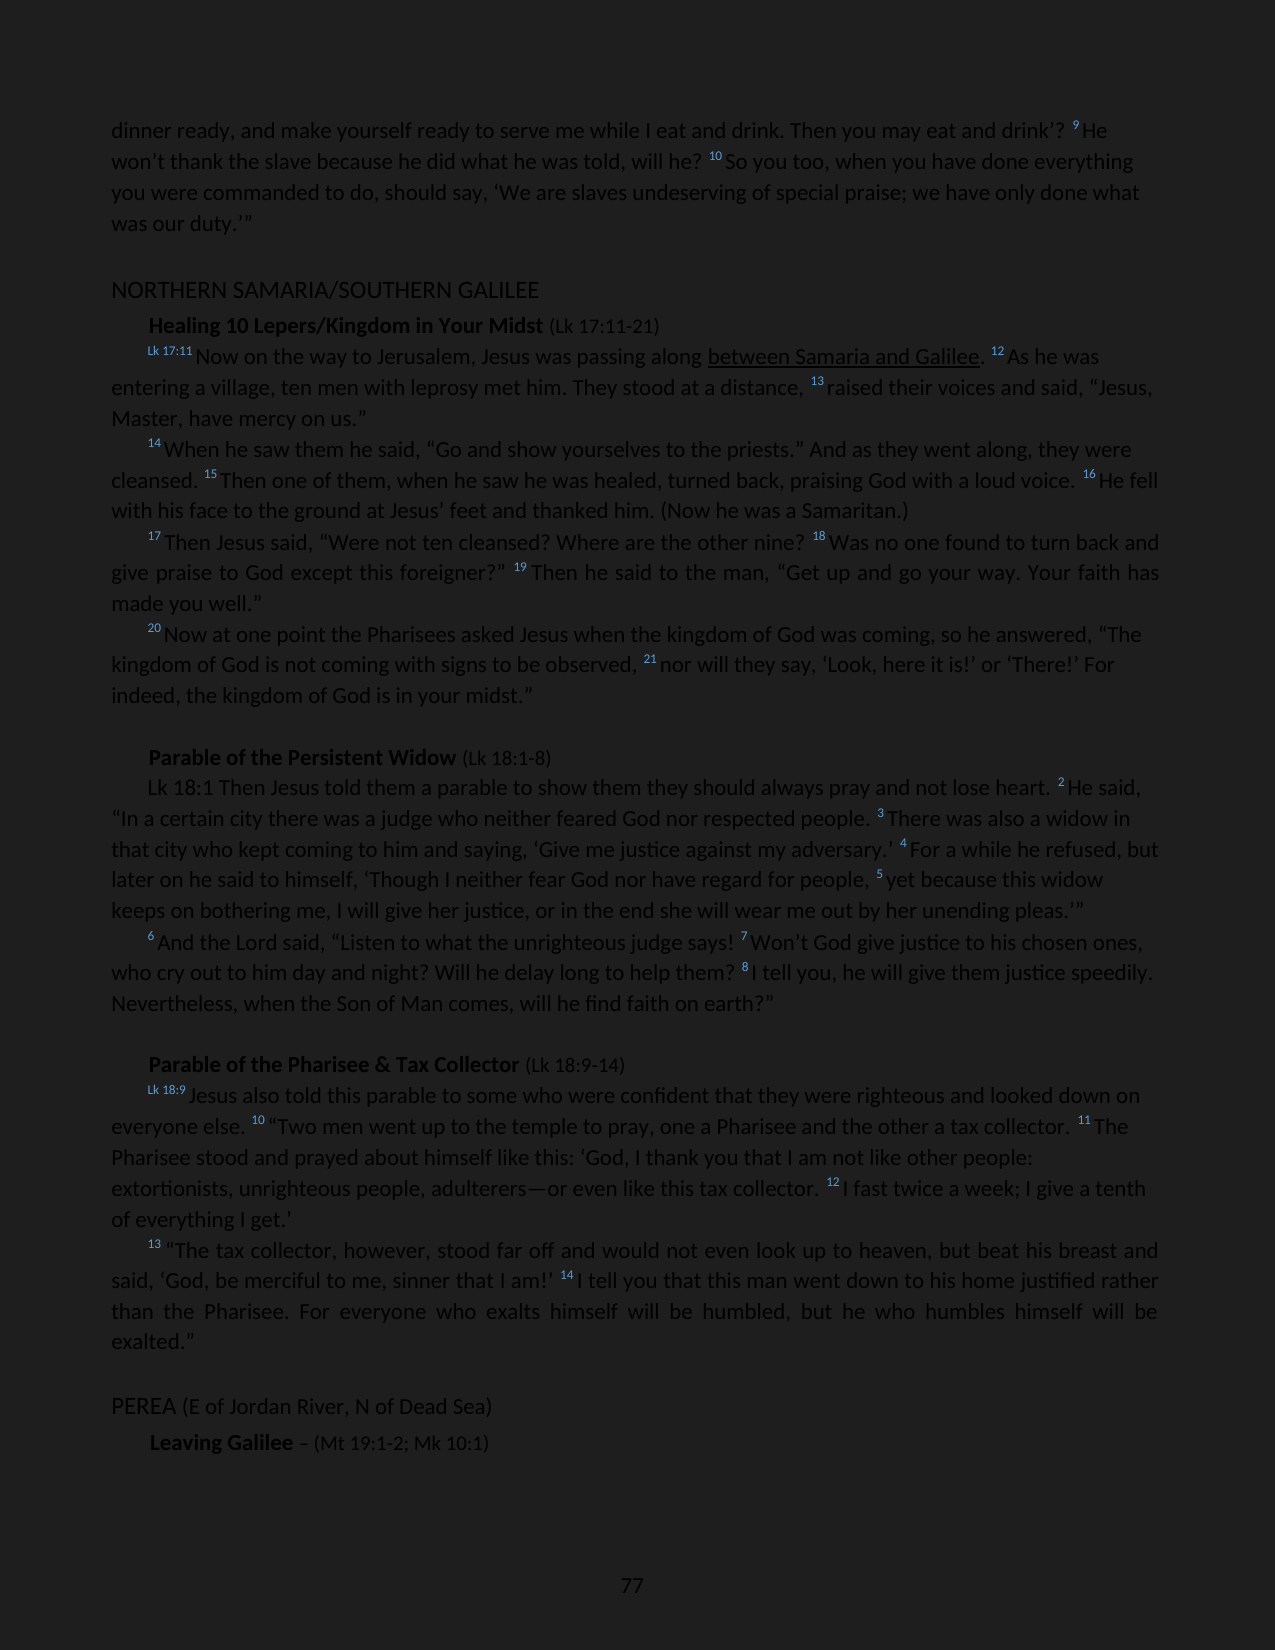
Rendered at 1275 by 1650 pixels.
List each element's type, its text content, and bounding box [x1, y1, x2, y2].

text Lk 17:11 Now on the way to Jerusalem, Jesus was passing along between Samaria and Galilee. 12 As he was entering a village, ten men with leprosy met him. They stood at a distance, 13 raised their voices and said, “Jesus, Master, have mercy on us.” [111, 342, 1162, 432]
text 20 Now at one point the Pharisees asked Jesus when the kingdom of God was coming, so he answered, “The kingdom of God is not coming with signs to be observed, 21 nor will they say, ‘Look, here it is!’ or ‘There!’ For indeed, the kingdom of God is in your midst.” [111, 620, 1162, 709]
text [111, 116, 1162, 237]
text 17 Then Jesus said, “Were not ten cleansed? Where are the other nine? 18 Was no one found to turn back and give praise to God except this foreigner?” 19 Then he said to the man, “Get up and go your way. Your faith has made you well.” [111, 528, 1160, 617]
text PEREA (E of Jordan River, N of Dead Sea) [111, 1390, 1162, 1421]
text Healing 10 Lepers/Kingdom in Your Midst (Lk 17:11-21) [148, 312, 1163, 339]
text Parable of the Pharisee & Tax Collector (Lk 18:9-14) [148, 1051, 1163, 1078]
text extortionists, unrighteous people, adulterers—or even like this tax collector. 12 I fast twice a week; I give a tenth of everything I get.’ [111, 1174, 1162, 1233]
text Leaving Galilee – (Mt 19:1-2; Mk 10:1) [150, 1428, 1163, 1456]
text 13 “The tax collector, however, stood far off and would not even look up to heaven, but beat his breast and said, ‘God, be merciful to me, sinner that I am!’ 14 I tell you that this man went down to his home justified rather than the Pharisee. For everyone who exalts himself will be humbled, but he who humbles himself will be exalted.” [111, 1236, 1160, 1356]
text Parable of the Persistent Widow (Lk 18:1-8) [148, 743, 1163, 771]
subtitle NORTHERN SAMARIA/SOUTHERN GALILEE [111, 274, 1163, 305]
text Lk 18:9 Jesus also told this parable to some who were confident that they were righteous and looked down on everyone else. 10 “Two men went up to the temple to pray, one a Pharisee and the other a tax collector. 11 The Pharisee stood and prayed about himself like this: ‘God, I thank you that I am not like other people: [111, 1081, 1162, 1171]
text 14 When he saw them he said, “Go and show yourselves to the priests.” And as they went along, they were cleansed. 15 Then one of them, when he saw he was healed, turned back, praising God with a loud voice. 16 He fell with his face to the ground at Jesus’ feet and thanked him. (Now he was a Samaritan.) [111, 435, 1162, 524]
text 6 And the Lord said, “Listen to what the unrighteous judge says! 7 Won’t God give justice to his chosen ones, who cry out to him day and night? Will he delay long to help them? 8 I tell you, he will give them justice speedily. Nevertheless, when the Son of Man comes, will he find faith on earth?” [111, 928, 1162, 1017]
text Lk 18:1 Then Jesus told them a parable to show them they should always pray and not lose heart. 2 He said, “In a certain city there was a judge who neither feared God nor respected people. 3 There was also a widow in that city who kept coming to him and saying, ‘Give me justice against my adversary.’ 4 For a while he refused, but later on he said to himself, ‘Though I neither fear God nor have regard for people, 5 yet because this widow keeps on bothering me, I will give her justice, or in the end she will wear me out by her unending pleas.’” [111, 773, 1162, 924]
